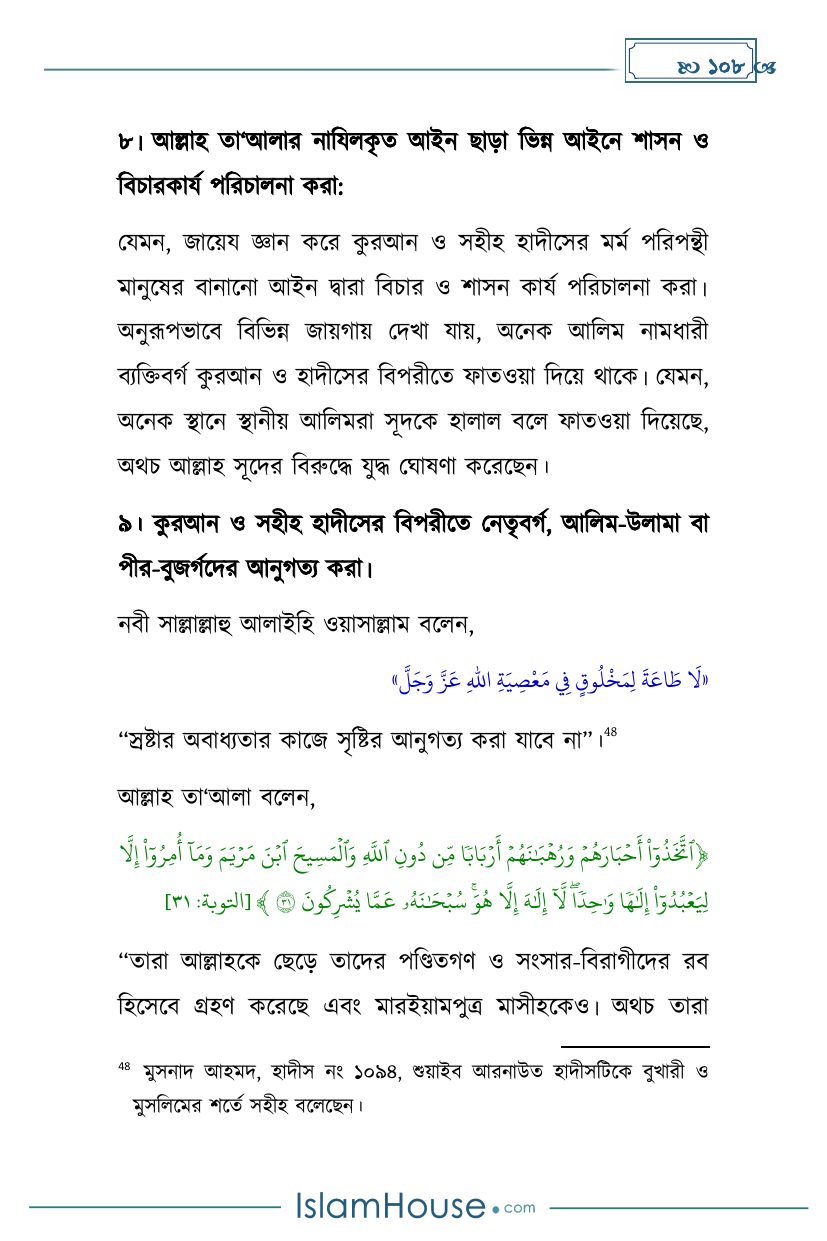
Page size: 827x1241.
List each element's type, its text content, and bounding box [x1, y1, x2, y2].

text নবী সাল্লাল্লাহু আলাইহি ওয়াসাল্লাম বলেন, [118, 602, 709, 644]
picture [22, 1186, 281, 1224]
picture [289, 1187, 809, 1225]
text «لَا طَاعَةَ لِمَخْلُوقٍ فِي مَعْصِيَةِ اللهِ عَزَّ وَجَلَّ» [118, 660, 709, 702]
text ৯। কুরআন ও সহীহ হাদীসের বিপরীতে নেতৃবর্গ, আলিম-উলামা বা পীর-বুজর্গদের আনুগত্য করা। [118, 501, 709, 587]
text “স্রষ্টার অবাধ্যতার কাজে সৃষ্টির আনুগত্য করা যাবে না”। [118, 718, 709, 759]
text আল্লাহ তা‘আলা বলেন, [118, 775, 709, 816]
text যেমন, জায়েয জ্ঞান করে কুরআন ও সহীহ হাদীসের মর্ম পরিপন্থী মানুষের বানানো আইন দ্বারা বিচার ও শাসন কার্য পরিচালনা করা। অনুরূপভাবে বিভিন্ন জায়গায় দেখা যায়, অনেক আলিম নামধারী ব্যক্তিবর্গ কুরআন ও হাদীসের বিপরীতে ফাতওয়া দিয়ে থাকে। যেমন, অনেক স্থানে স্থানীয় আলিমরা সূদকে হালাল বলে ফাতওয়া দিয়েছে, অথচ আল্লাহ সূদের বিরুদ্ধে যুদ্ধ ঘোষণা করেছেন। [118, 220, 709, 485]
text ﴿ٱتَّخَذُوٓاْ أَحۡبَارَهُمۡ وَرُهۡبَٰنَهُمۡ أَرۡبَابٗا مِّن دُونِ ٱللَّهِ وَٱلۡمَسِيحَ ٱبۡنَ مَرۡيَمَ وَمَآ أُمِرُوٓاْ إِلَّا لِيَعۡبُدُوٓاْ إِلَٰهٗا وَٰحِدٗاۖ لَّآ إِلَٰهَ إِلَّا هُوَۚ سُبۡحَٰنَهُۥ عَمَّا يُشۡرِكُونَ ٣١ ﴾ [التوبة: ٣١] [118, 832, 709, 923]
text ৮। আল্লাহ তা‘আলার নাযিলকৃত আইন ছাড়া ভিন্ন আইনে শাসন ও বিচারকার্য পরিচালনা করা: [118, 118, 709, 204]
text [118, 939, 709, 1025]
